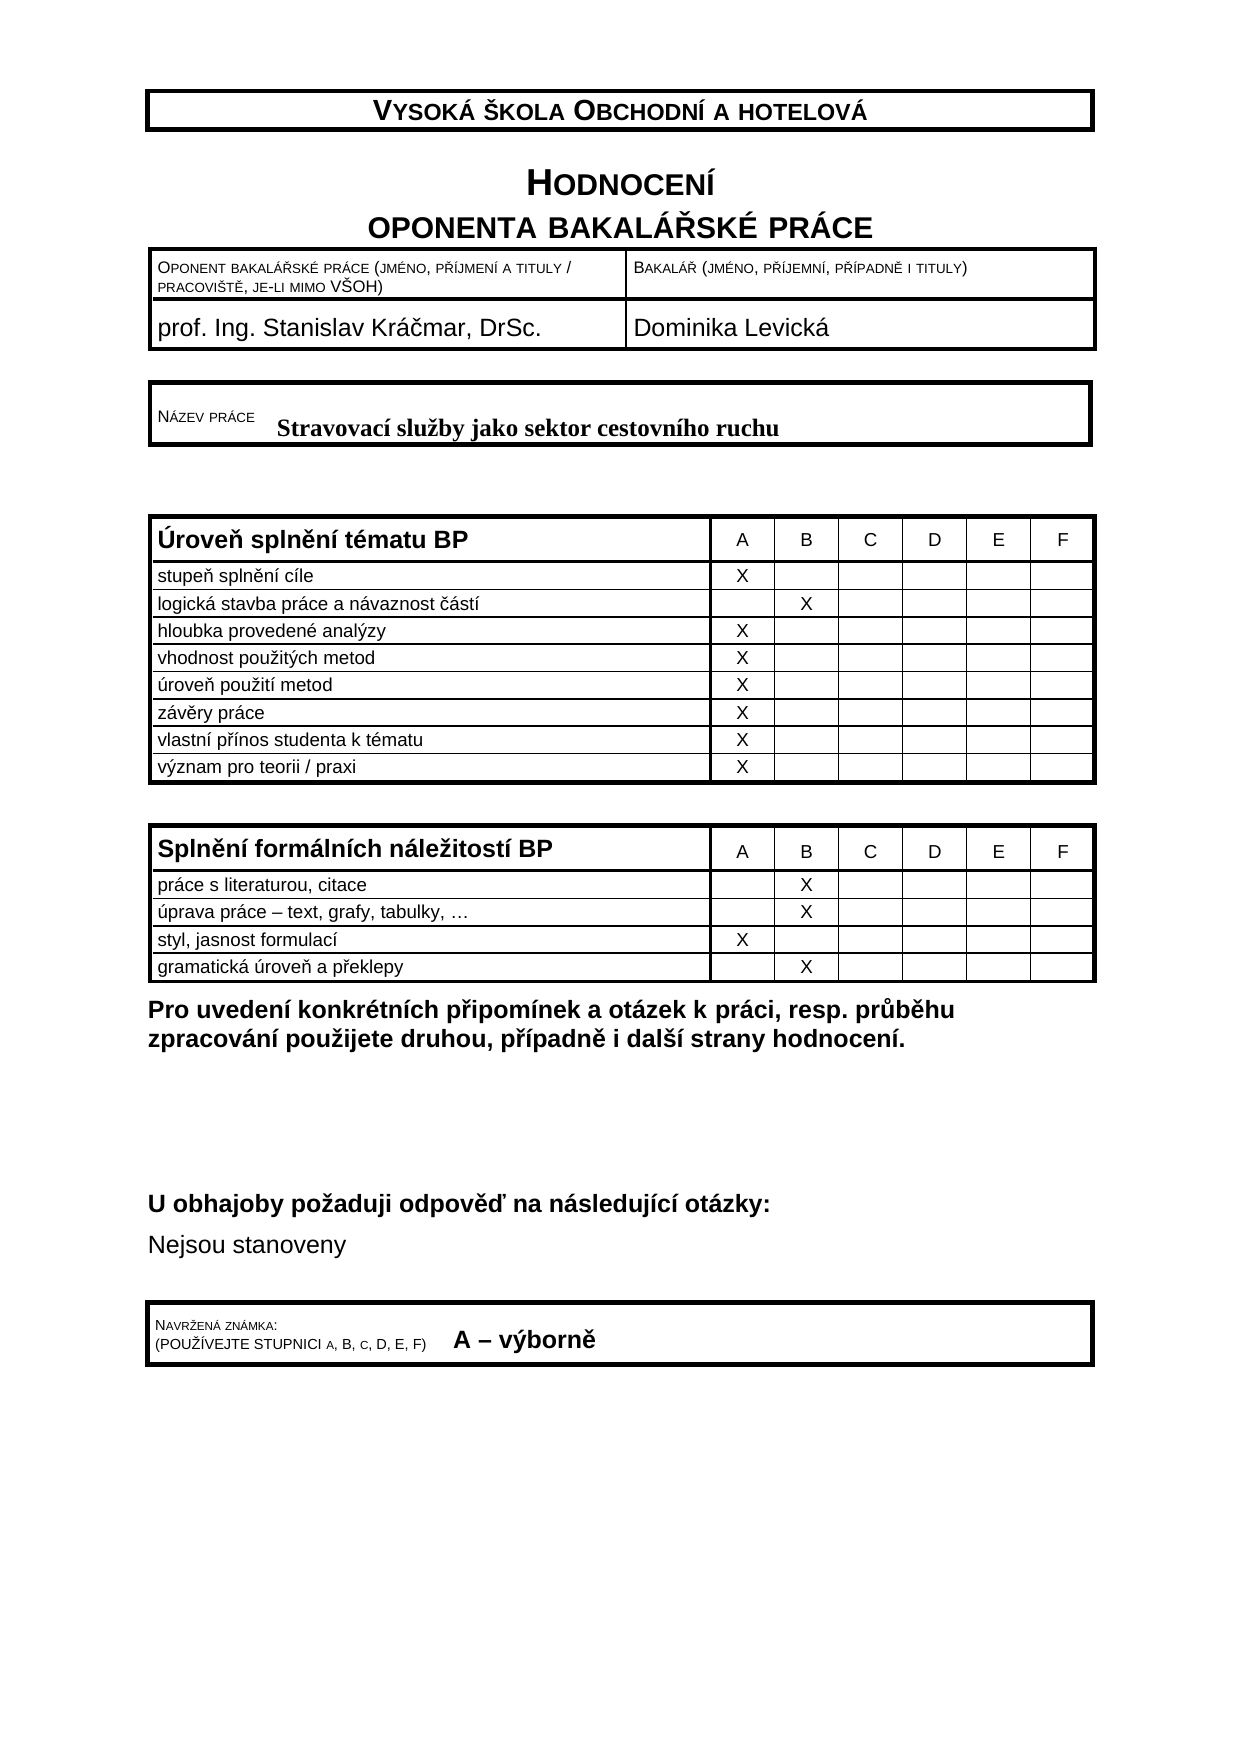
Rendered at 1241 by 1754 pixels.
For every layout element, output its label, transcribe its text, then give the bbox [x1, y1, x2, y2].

table_header F [1031, 519, 1092, 560]
table_cell X [775, 590, 838, 616]
table_header F [1031, 828, 1092, 869]
table_cell [839, 727, 902, 752]
table_header C [839, 828, 902, 869]
table_cell [967, 754, 1030, 780]
table_header Název práce [152, 385, 269, 442]
table_header B [775, 828, 838, 869]
table_cell [1031, 645, 1092, 671]
table_cell prof. Ing. Stanislav Kráčmar, DrSc. [152, 298, 625, 347]
table_cell [967, 672, 1030, 698]
table_cell X [712, 563, 774, 589]
text U obhajoby požaduji odpověď na následující otázky: [148, 1189, 1092, 1218]
table_cell [1031, 618, 1092, 643]
table_cell [839, 899, 902, 925]
table_cell [1031, 872, 1092, 898]
table_header Navržená známka: (POUŽÍVEJTE STUPNICI a, B, c, D, E, F) [150, 1305, 446, 1362]
table_cell X [775, 899, 838, 925]
table_cell hloubka provedené analýzy [152, 617, 709, 643]
table_cell [903, 727, 966, 752]
table_cell [967, 563, 1030, 589]
table_cell [775, 927, 838, 952]
table_cell [839, 700, 902, 725]
table_cell [1031, 754, 1092, 780]
table_cell [967, 618, 1030, 643]
table_cell [903, 899, 966, 925]
table_cell práce s literaturou, citace [152, 870, 709, 898]
table_cell [1031, 563, 1092, 589]
table_cell [775, 672, 838, 698]
text Pro uvedení konkrétních připomínek a otázek k práci, resp. průběhu zpracování použijete druhou, případně i další strany hodnocení. [148, 995, 1092, 1053]
table_header D [903, 828, 966, 869]
table_cell [967, 872, 1030, 898]
table_cell [712, 590, 774, 616]
table_cell [903, 754, 966, 780]
table_cell [903, 672, 966, 698]
text oponenta bakalářské práce [148, 203, 1092, 247]
table_cell [839, 618, 902, 643]
table_cell [903, 927, 966, 952]
table_header Splnění formálních náležitostí BP [152, 828, 709, 869]
table_cell [967, 645, 1030, 671]
table_header Stravovací služby jako sektor cestovního ruchu [269, 385, 1088, 442]
table_cell X [712, 645, 774, 671]
table_cell [775, 645, 838, 671]
table_cell [839, 645, 902, 671]
table_cell [903, 700, 966, 725]
table_cell význam pro teorii / praxi [152, 754, 709, 780]
table_cell X [775, 954, 838, 979]
table_cell závěry práce [152, 699, 709, 725]
table_cell [839, 927, 902, 952]
table_header A [712, 828, 774, 869]
table_cell [712, 899, 774, 925]
table_header A [712, 519, 774, 560]
table_cell [839, 590, 902, 616]
table_cell [839, 563, 902, 589]
table_cell [967, 700, 1030, 725]
table_header B [775, 519, 838, 560]
table_cell [775, 700, 838, 725]
table_cell logická stavba práce a návaznost částí [152, 590, 709, 616]
table_header Úroveň splnění tématu BP [152, 519, 709, 560]
table_cell [967, 927, 1030, 952]
table_cell vlastní přínos studenta k tématu [152, 726, 709, 752]
table_cell [1031, 727, 1092, 752]
table_cell [903, 563, 966, 589]
table_cell X [775, 872, 838, 898]
table_cell [712, 872, 774, 898]
table_cell [1031, 927, 1092, 952]
table_cell [903, 590, 966, 616]
table_cell X [712, 700, 774, 725]
table_cell [775, 563, 838, 589]
table_cell [775, 754, 838, 780]
table_cell [967, 899, 1030, 925]
text Nejsou stanoveny [148, 1230, 1092, 1259]
table_cell [967, 727, 1030, 752]
table_cell stupeň splnění cíle [152, 561, 709, 589]
table_cell styl, jasnost formulací [152, 926, 709, 952]
text Hodnocení [148, 160, 1092, 203]
table_cell [903, 645, 966, 671]
table_header Vysoká škola Obchodní a hotelová [150, 93, 1090, 127]
table_cell [839, 672, 902, 698]
table_cell [903, 954, 966, 979]
table_cell [1031, 590, 1092, 616]
table_cell [1031, 954, 1092, 979]
table_cell [775, 727, 838, 752]
table_header Oponent bakalářské práce (jméno, příjmení a tituly / pracoviště, je-li mimo VŠOH) [152, 251, 625, 297]
table_header E [967, 828, 1030, 869]
table_cell X [712, 927, 774, 952]
table_cell [903, 618, 966, 643]
table_header C [839, 519, 902, 560]
table_header Bakalář (jméno, příjemní, případně i tituly) [627, 251, 1093, 297]
table_cell [1031, 700, 1092, 725]
table_cell X [712, 672, 774, 698]
table_cell gramatická úroveň a překlepy [152, 953, 709, 979]
table_cell úroveň použití metod [152, 672, 709, 698]
table_cell [967, 954, 1030, 979]
table_cell [903, 872, 966, 898]
table_cell vhodnost použitých metod [152, 644, 709, 671]
table_cell [839, 954, 902, 979]
table_cell [775, 618, 838, 643]
table_cell Dominika Levická [627, 301, 1093, 347]
table_cell X [712, 727, 774, 752]
table_cell [1031, 672, 1092, 698]
table_header A – výborně [446, 1305, 1090, 1362]
table_cell [1031, 899, 1092, 925]
table_cell [712, 954, 774, 979]
table_cell X [712, 754, 774, 780]
table_cell [967, 590, 1030, 616]
table_header D [903, 519, 966, 560]
table_cell [839, 872, 902, 898]
table_cell [839, 754, 902, 780]
table_cell úprava práce – text, grafy, tabulky, … [152, 899, 709, 925]
table_cell X [712, 618, 774, 643]
table_header E [967, 519, 1030, 560]
